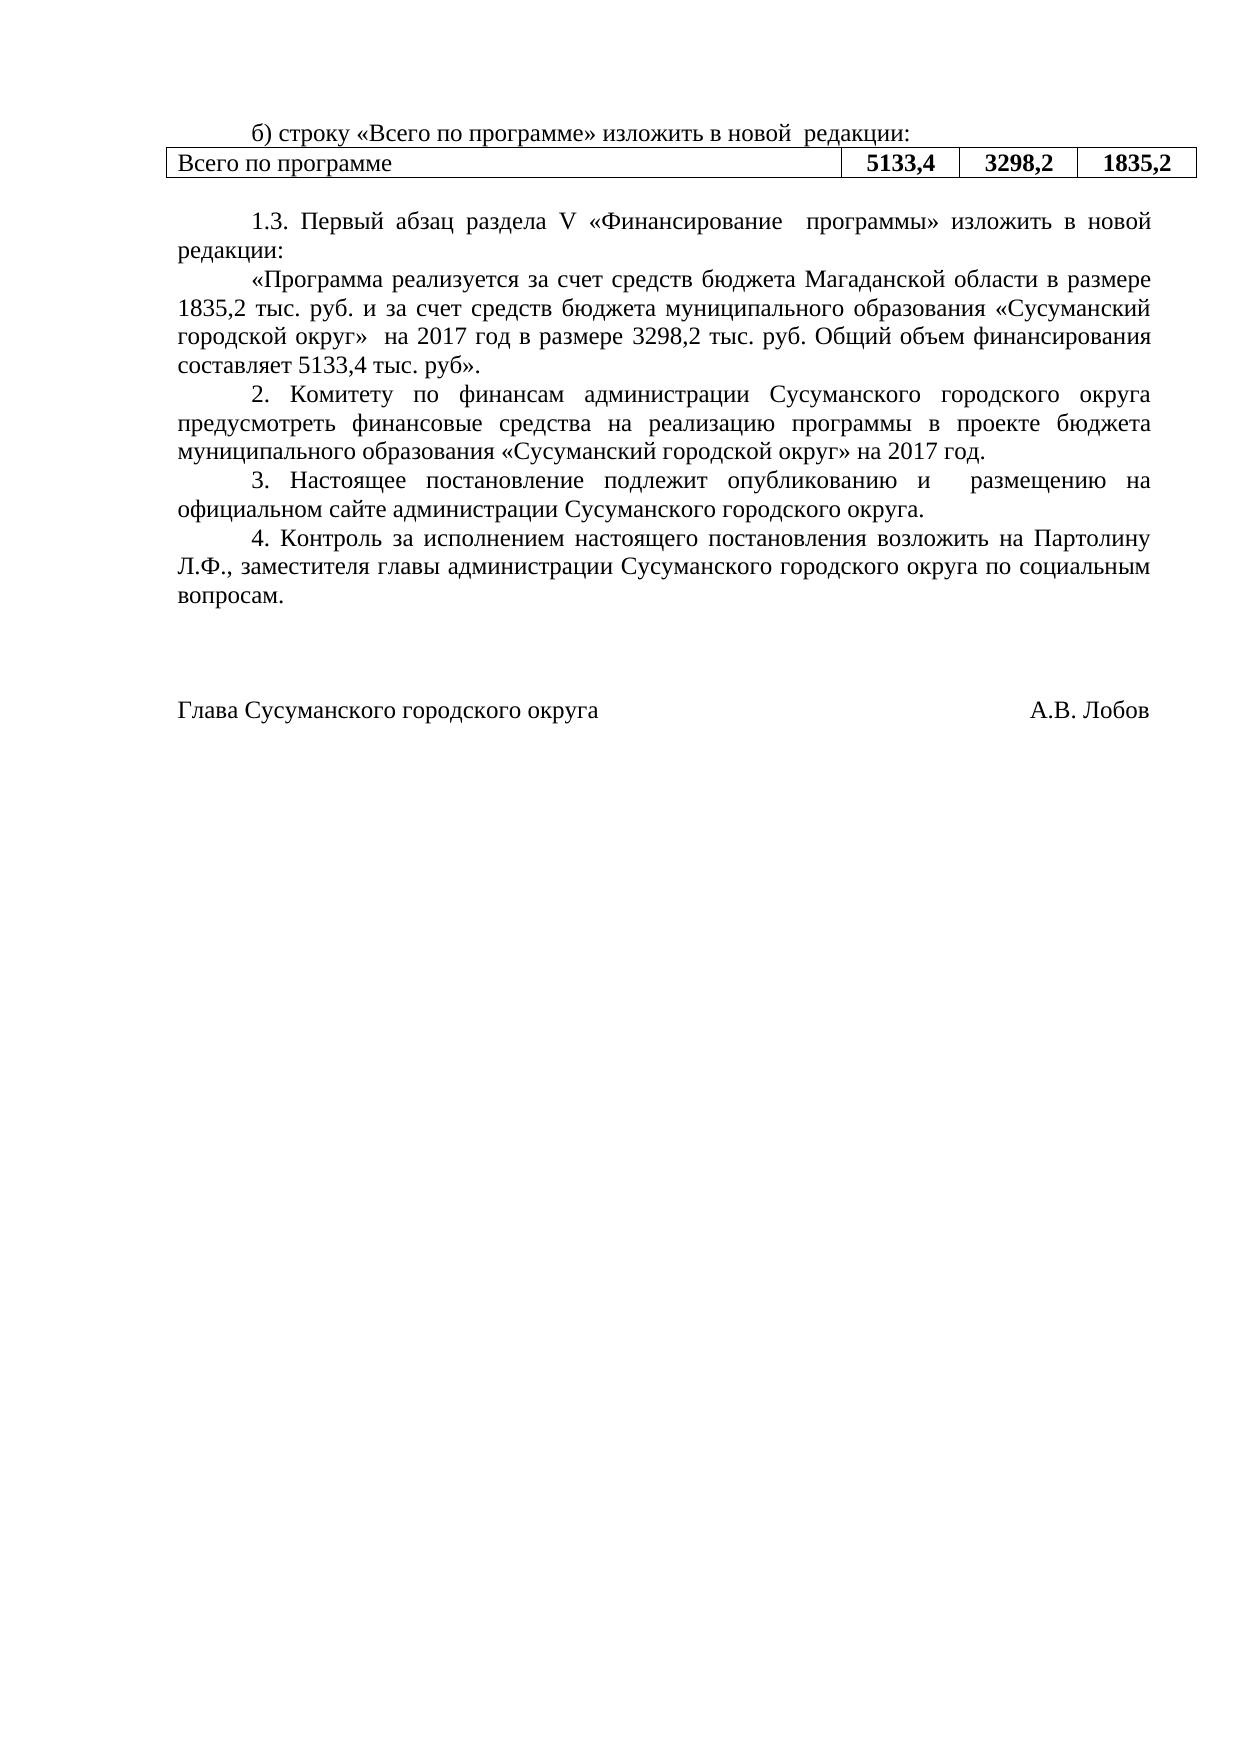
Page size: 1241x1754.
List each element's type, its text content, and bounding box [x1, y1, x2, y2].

text 4. Контроль за исполнением настоящего постановления возложить на Партолину Л.Ф., заместителя главы администрации Сусуманского городского округа по социальным вопросам. [177, 523, 1152, 609]
text б) строку «Всего по программе» изложить в новой редакции: [177, 118, 1152, 147]
table_header Всего по программе [167, 148, 841, 177]
text 1.3. Первый абзац раздела V «Финансирование программы» изложить в новой редакции: [177, 206, 1152, 264]
text 2. Комитету по финансам администрации Сусуманского городского округа предусмотреть финансовые средства на реализацию программы в проекте бюджета муниципального образования «Сусуманский городской округ» на 2017 год. [177, 379, 1152, 465]
text «Программа реализуется за счет средств бюджета Магаданской области в размере 1835,2 тыс. руб. и за счет средств бюджета муниципального образования «Сусуманский городской округ» на 2017 год в размере 3298,2 тыс. руб. Общий объем финансирования составляет 5133,4 тыс. руб». [177, 264, 1152, 379]
table_header 3298,2 [960, 148, 1077, 177]
table_header 1835,2 [1078, 148, 1196, 177]
text 3. Настоящее постановление подлежит опубликованию и размещению на официальном сайте администрации Сусуманского городского округа. [177, 465, 1152, 523]
table_header 5133,4 [842, 148, 959, 177]
text Глава Сусуманского городского округа А.В. Лобов [177, 695, 1152, 724]
